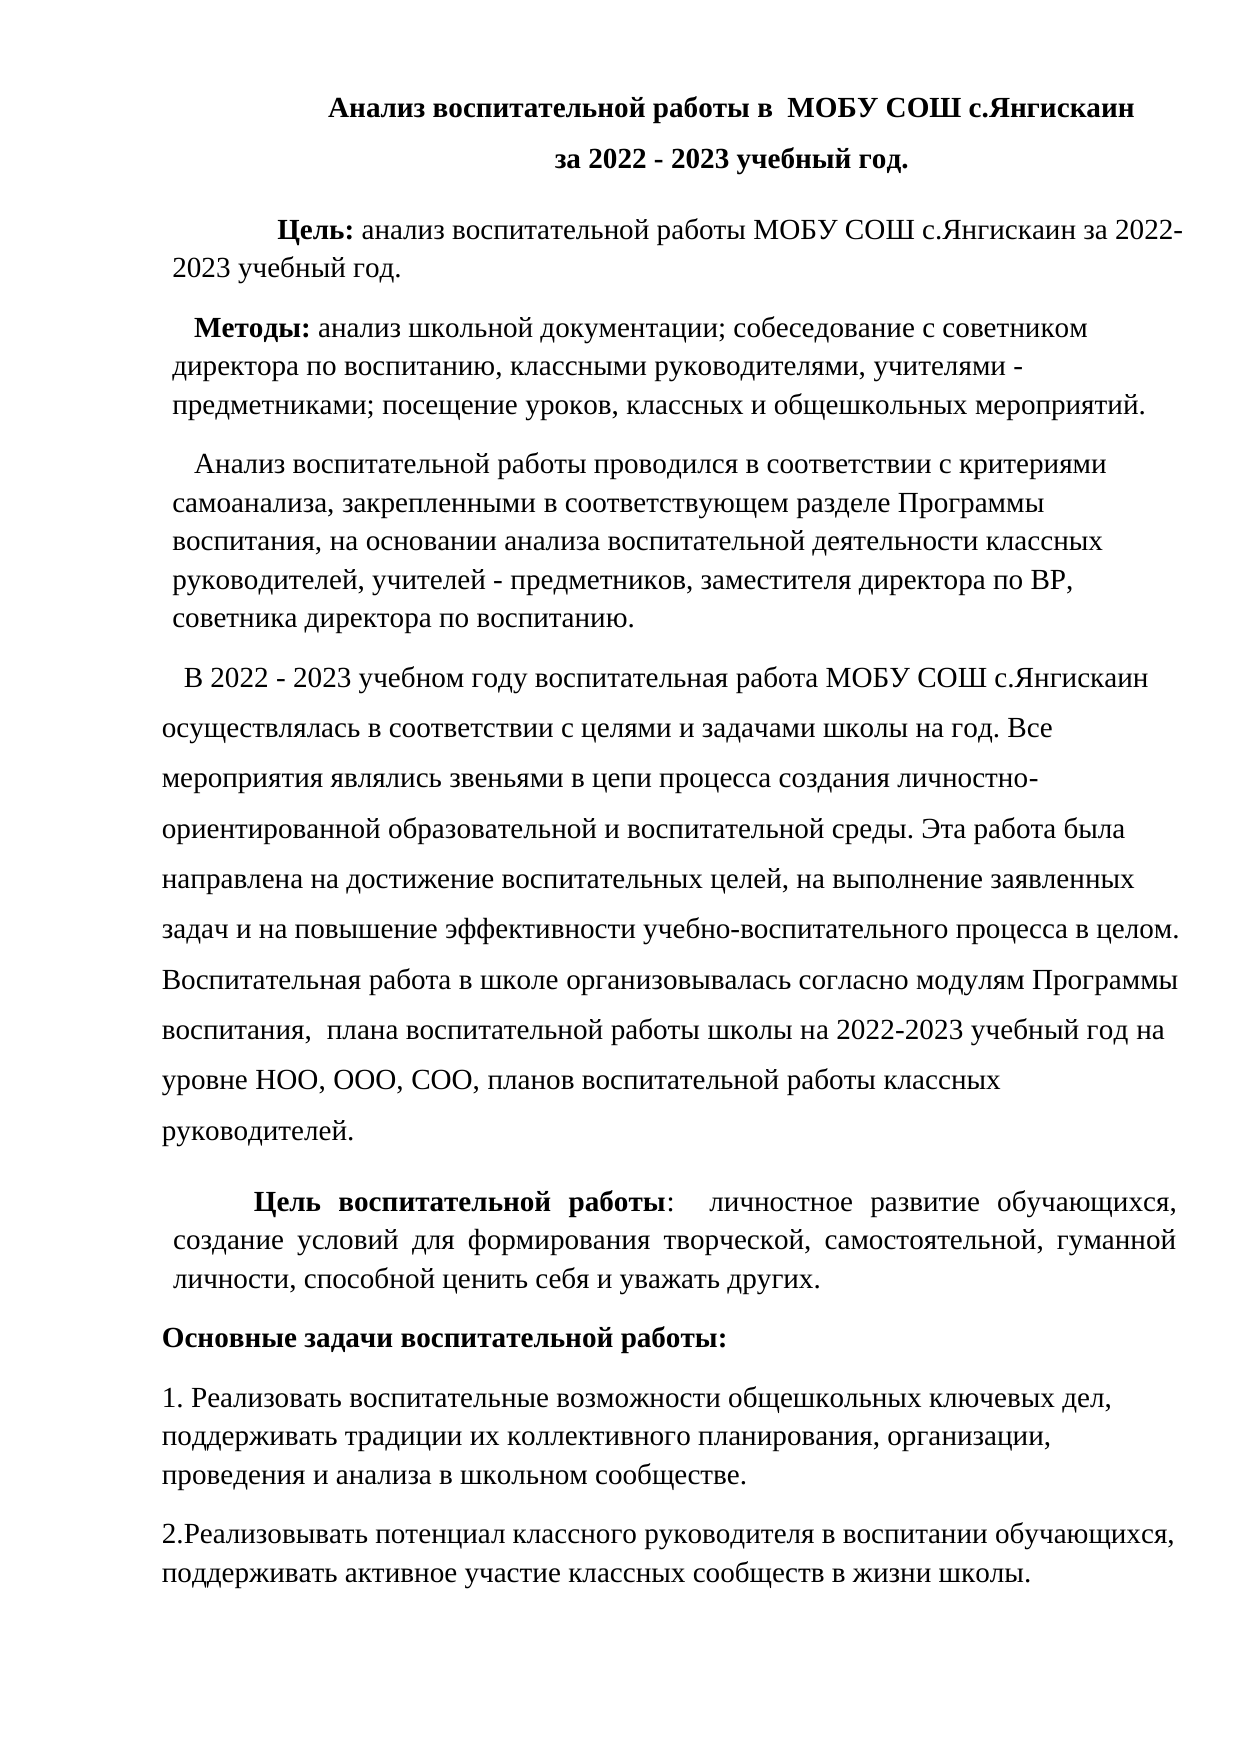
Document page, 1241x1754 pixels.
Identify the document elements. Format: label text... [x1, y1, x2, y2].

text Методы: анализ школьной документации; собеседование с советником директора по воспитанию, классными руководителями, учителями - предметниками; посещение уроков, классных и общешкольных мероприятий. [172, 310, 1184, 421]
text В 2022 - 2023 учебном году воспитательная работа МОБУ СОШ с.Янгискаин осуществлялась в соответствии с целями и задачами школы на год. Все мероприятия являлись звеньями в цепи процесса создания личностно-ориентированной образовательной и воспитательной среды. Эта работа была направлена на достижение воспитательных целей, на выполнение заявленных задач и на повышение эффективности учебно-воспитательного процесса в целом. Воспитательная работа в школе организовывалась согласно модулям Программы воспитания, плана воспитательной работы школы на 2022-2023 учебный год на уровне НОО, ООО, СОО, планов воспитательной работы классных руководителей. [162, 660, 1196, 1146]
text Цель воспитательной работы: личностное развитие обучающихся, создание условий для формирования творческой, самостоятельной, гуманной личности, способной ценить себя и уважать других. [173, 1184, 1177, 1294]
text Цель: анализ воспитательной работы МОБУ СОШ с.Янгискаин за 2022- 2023 учебный год. [172, 212, 1184, 284]
text Основные задачи воспитательной работы: [162, 1320, 1196, 1354]
text 2.Реализовывать потенциал классного руководителя в воспитании обучающихся, поддерживать активное участие классных сообществ в жизни школы. [162, 1516, 1196, 1588]
text Анализ воспитательной работы проводился в соответствии с критериями самоанализа, закрепленными в соответствующем разделе Программы воспитания, на основании анализа воспитательной деятельности классных руководителей, учителей - предметников, заместителя директора по ВР, советника директора по воспитанию. [172, 446, 1184, 634]
text 1. Реализовать воспитательные возможности общешкольных ключевых дел, поддерживать традиции их коллективного планирования, организации, проведения и анализа в школьном сообществе. [162, 1380, 1196, 1490]
text Анализ воспитательной работы в МОБУ СОШ с.Янгискаин за 2022 - 2023 учебный год. [162, 91, 1196, 174]
